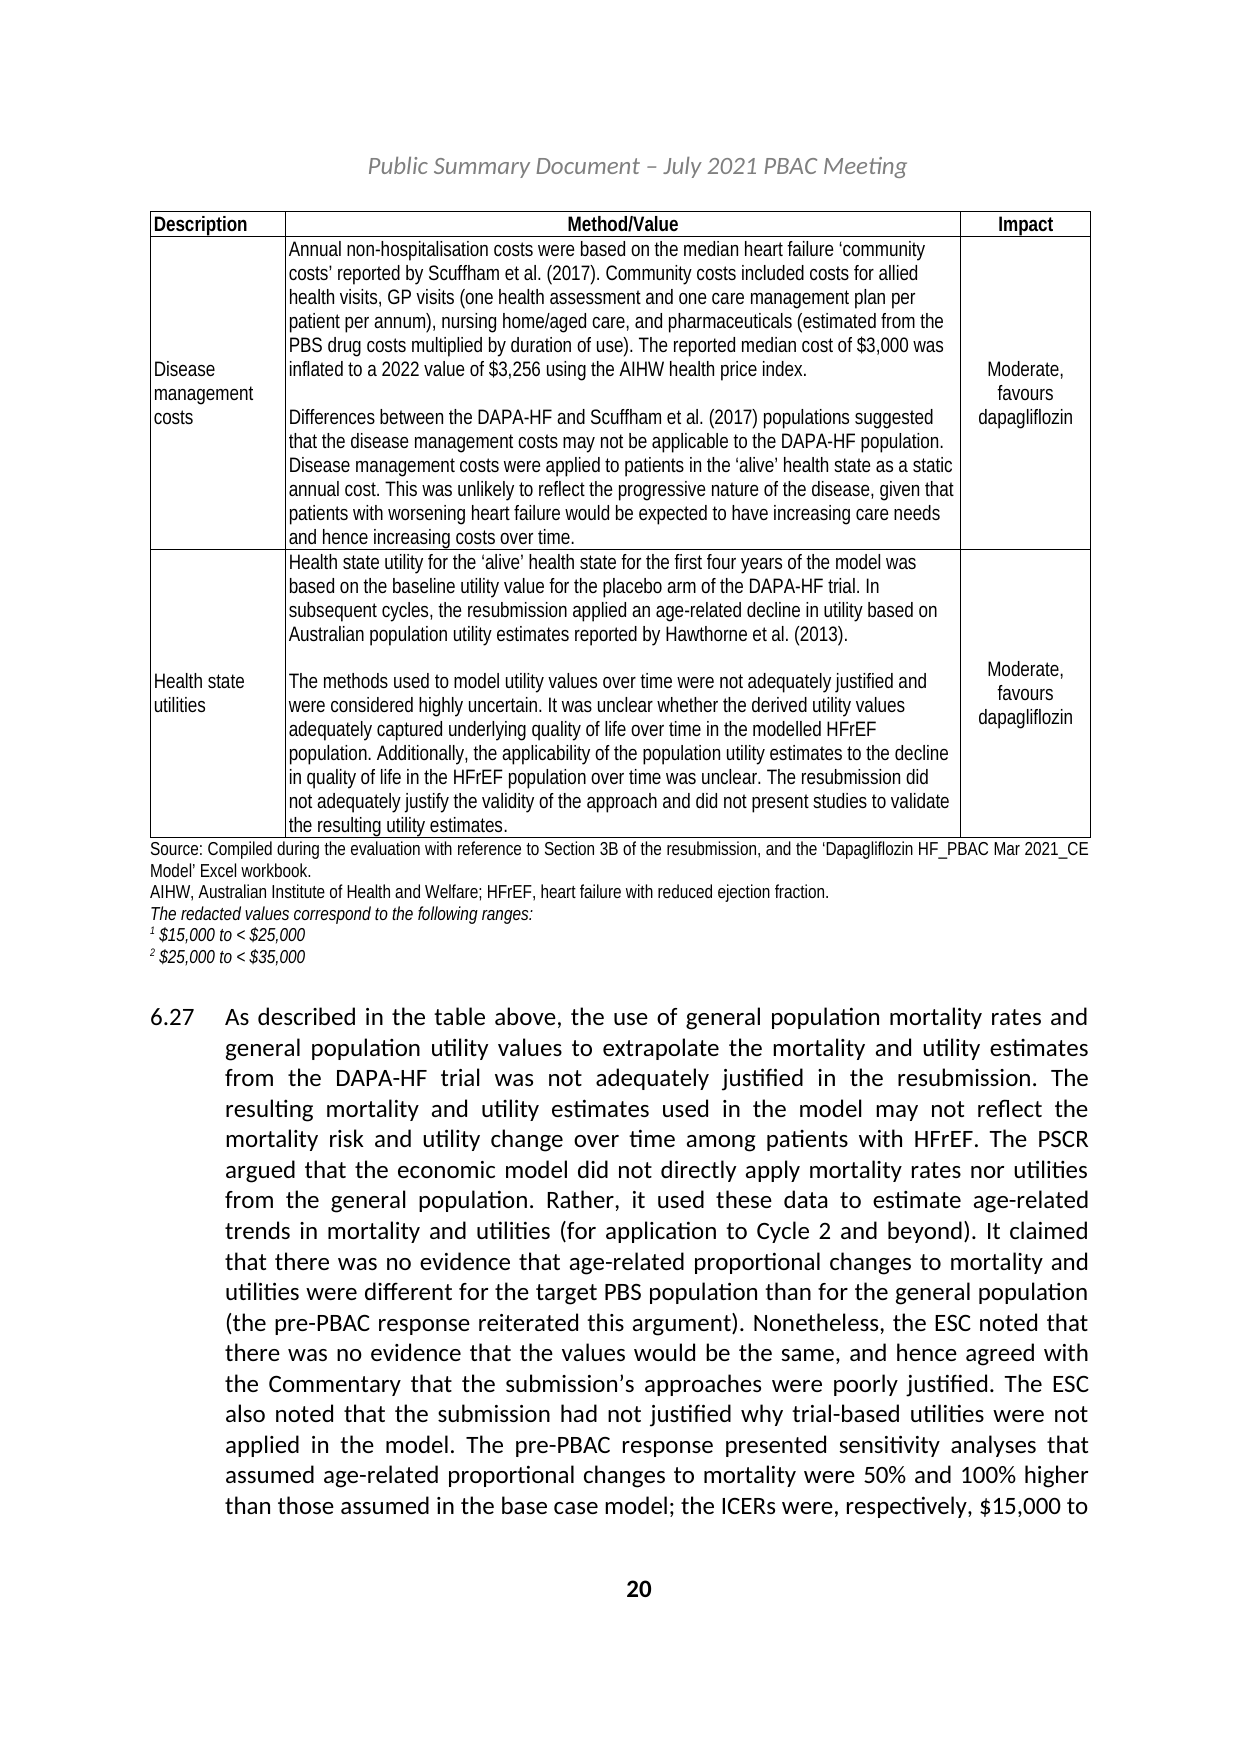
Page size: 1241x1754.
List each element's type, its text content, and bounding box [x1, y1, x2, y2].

table_cell Disease management costs [151, 237, 285, 548]
text AIHW, Australian Institute of Health and Welfare; HFrEF, heart failure with reduced ejection fraction. [150, 881, 1090, 903]
text The redacted values correspond to the following ranges: [150, 903, 1090, 924]
table_header Description [151, 212, 285, 236]
text Source: Compiled during the evaluation with reference to Section 3B of the resubmission, and the ‘Dapagliflozin HF_PBAC Mar 2021_CE Model’ Excel workbook. [150, 838, 1090, 881]
table_header Impact [961, 212, 1090, 236]
text 1 $15,000 to < $25,000 [150, 924, 1090, 946]
table_header Method/Value [286, 212, 960, 236]
table_cell Moderate, favours dapagliflozin [961, 237, 1090, 548]
table_cell Annual non-hospitalisation costs were based on the median heart failure ‘community costs’ reported by Scuffham et al. (2017). Community costs included costs for allied health visits, GP visits (one health assessment and one care management plan per patient per annum), nursing home/aged care, and pharmaceuticals (estimated from the PBS drug costs multiplied by duration of use). The reported median cost of $3,000 was inflated to a 2022 value of $3,256 using the AIHW health price index. Differences between the DAPA-HF and Scuffham et al. (2017) populations suggested that the disease management costs may not be applicable to the DAPA-HF population. Disease management costs were applied to patients in the ‘alive’ health state as a static annual cost. This was unlikely to reflect the progressive nature of the disease, given that patients with worsening heart failure would be expected to have increasing care needs and hence increasing costs over time. [286, 237, 960, 548]
table_cell Health state utilities [151, 550, 285, 837]
text 2 $25,000 to < $35,000 [150, 946, 1090, 967]
table_cell Health state utility for the ‘alive’ health state for the first four years of the model was based on the baseline utility value for the placebo arm of the DAPA-HF trial. In subsequent cycles, the resubmission applied an age-related decline in utility based on Australian population utility estimates reported by Hawthorne et al. (2013). The methods used to model utility values over time were not adequately justified and were considered highly uncertain. It was unclear whether the derived utility values adequately captured underlying quality of life over time in the modelled HFrEF population. Additionally, the applicability of the population utility estimates to the decline in quality of life in the HFrEF population over time was unclear. The resubmission did not adequately justify the validity of the approach and did not present studies to validate the resulting utility estimates. [286, 550, 960, 837]
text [150, 1002, 1090, 1520]
table_cell Moderate, favours dapagliflozin [961, 550, 1090, 837]
